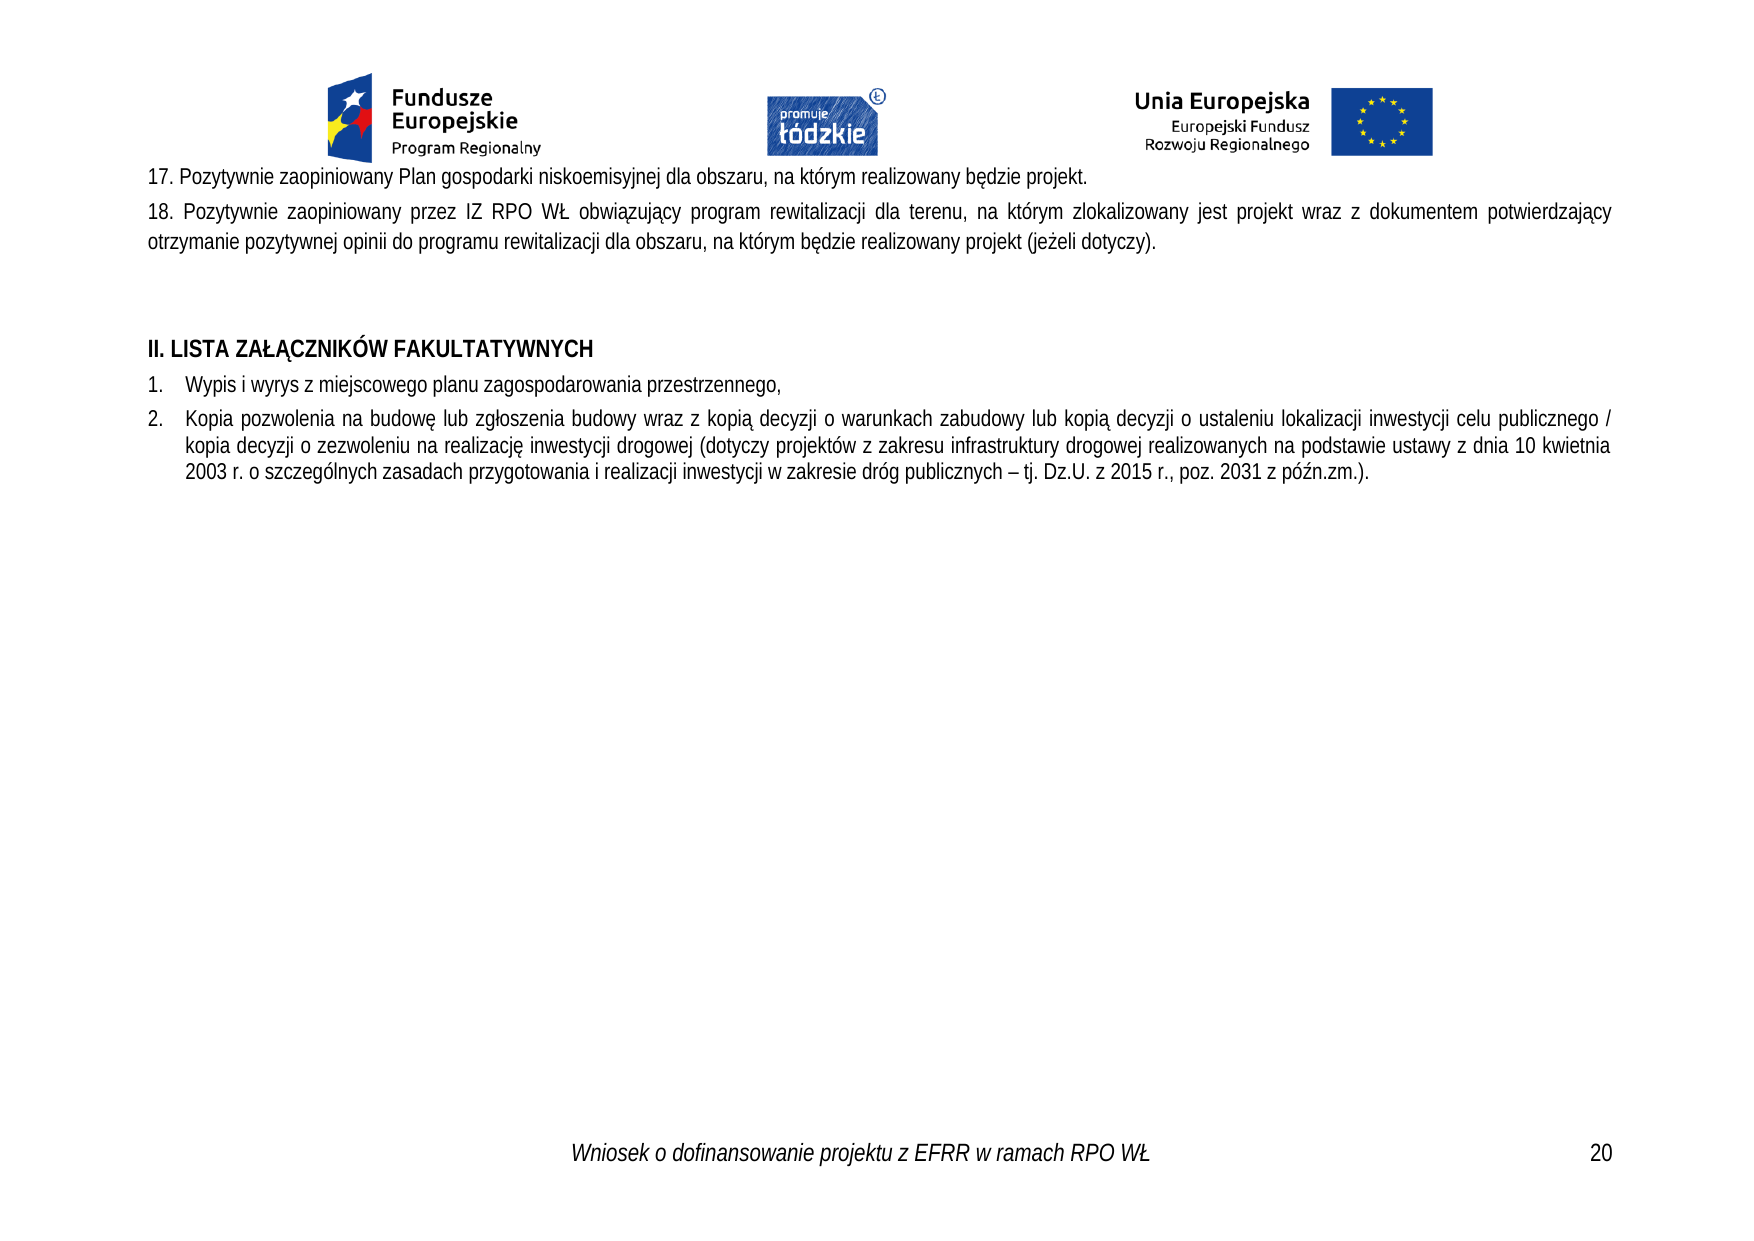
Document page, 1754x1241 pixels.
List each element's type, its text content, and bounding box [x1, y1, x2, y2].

text II. LISTA ZAŁĄCZNIKÓW FAKULTATYWNYCH [148, 334, 1612, 362]
picture [327, 73, 1433, 163]
list Wypis i wyrys z miejscowego planu zagospodarowania przestrzennego, [148, 371, 1612, 397]
list Kopia pozwolenia na budowę lub zgłoszenia budowy wraz z kopią decyzji o warunkach zabudowy lub kopią decyzji o ustaleniu lokalizacji inwestycji celu publicznego / kopia decyzji o zezwoleniu na realizację inwestycji drogowej (dotyczy projektów z zakresu infrastruktury drogowej realizowanych na podstawie ustawy z dnia 10 kwietnia 2003 r. o szczególnych zasadach przygotowania i realizacji inwestycji w zakresie dróg publicznych – tj. Dz.U. z 2015 r., poz. 2031 z późn.zm.). [148, 405, 1612, 484]
text 18. Pozytywnie zaopiniowany przez IZ RPO WŁ obwiązujący program rewitalizacji dla terenu, na którym zlokalizowany jest projekt wraz z dokumentem potwierdzający otrzymanie pozytywnej opinii do programu rewitalizacji dla obszaru, na którym będzie realizowany projekt (jeżeli dotyczy). [148, 198, 1612, 254]
text 17. Pozytywnie zaopiniowany Plan gospodarki niskoemisyjnej dla obszaru, na którym realizowany będzie projekt. [148, 163, 1612, 189]
